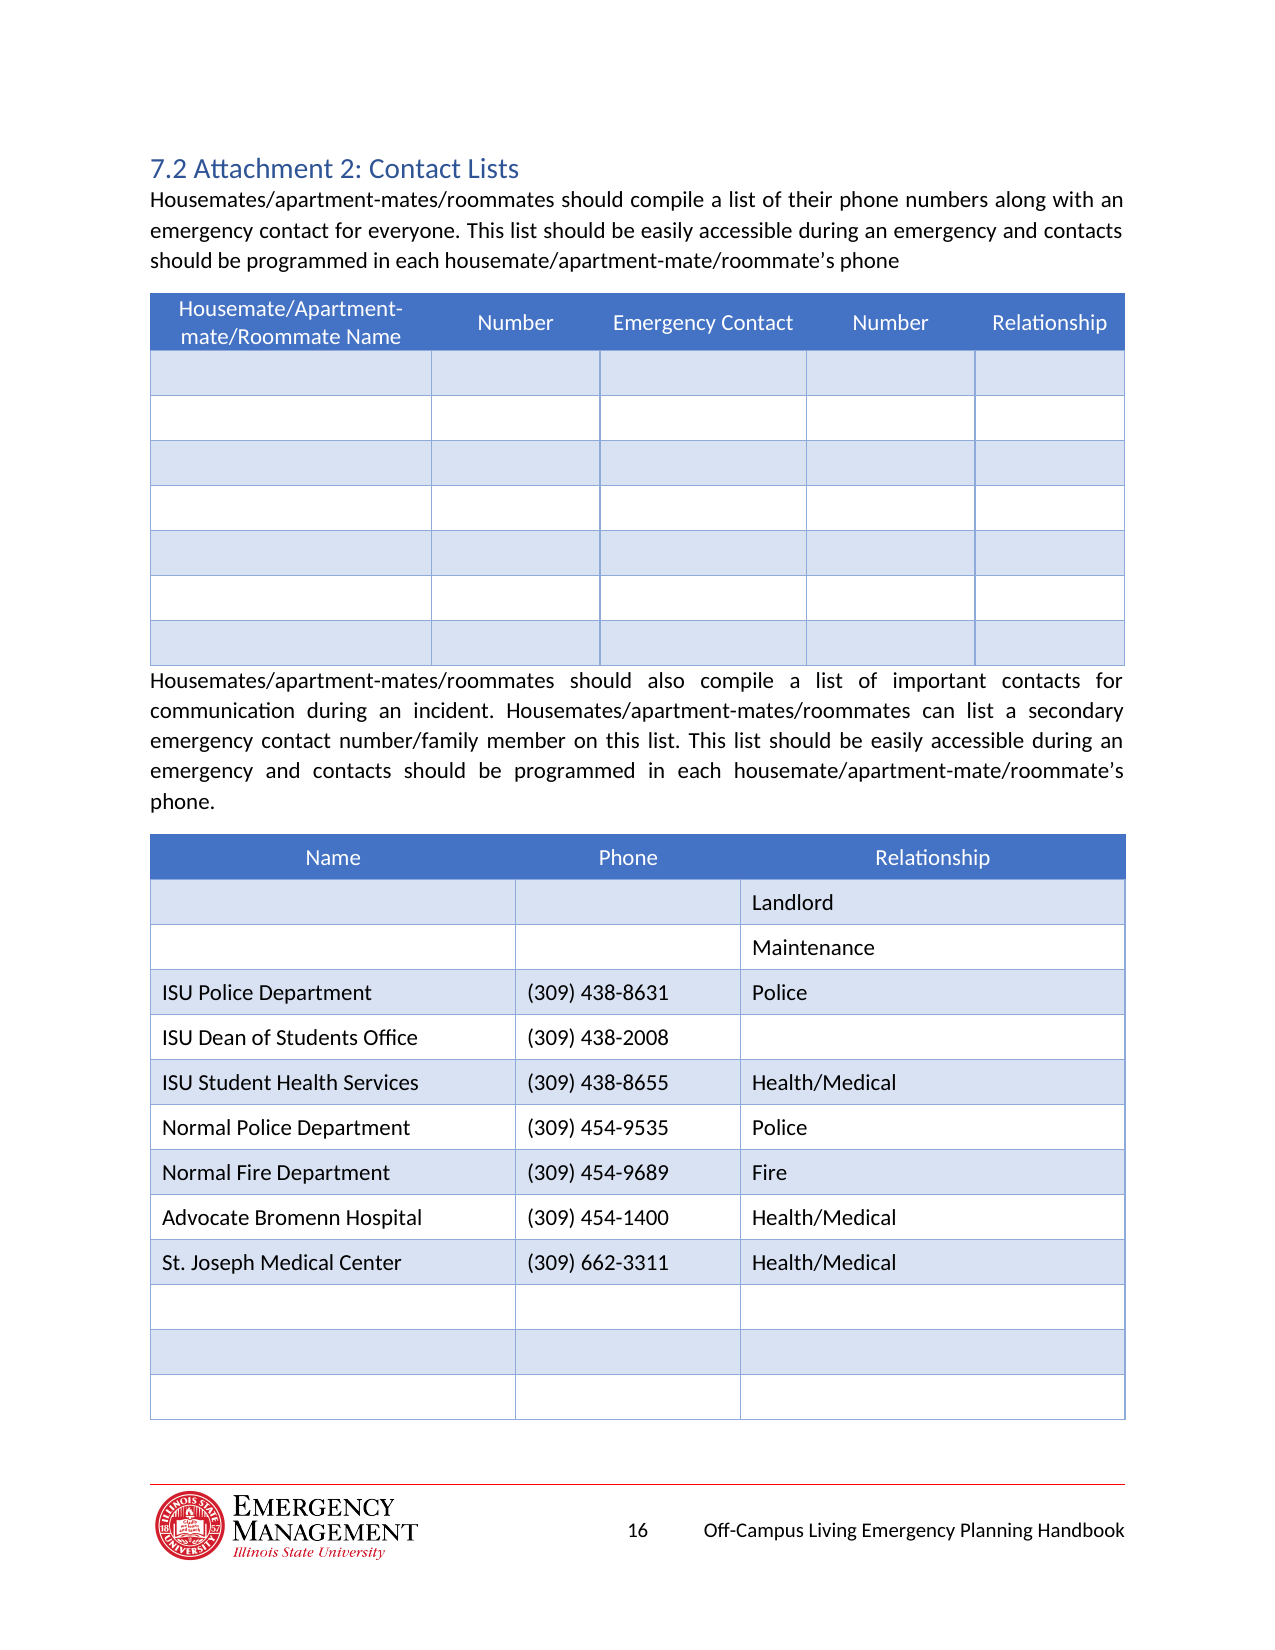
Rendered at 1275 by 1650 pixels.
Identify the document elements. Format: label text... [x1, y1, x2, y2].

table_header Emergency Contact [601, 294, 806, 350]
table_cell [601, 531, 806, 575]
table_cell [151, 486, 431, 530]
table_cell ISU Student Health Services [151, 1060, 515, 1104]
table_cell [151, 880, 515, 924]
table_cell St. Joseph Medical Center [151, 1240, 515, 1284]
table_header Relationship [976, 294, 1124, 350]
table_cell [807, 621, 974, 665]
table_cell [516, 880, 740, 924]
table_cell [741, 1015, 1124, 1059]
table_cell [807, 576, 974, 620]
table_cell [976, 576, 1124, 620]
table_cell [432, 486, 599, 530]
table_cell [741, 1285, 1124, 1329]
table_cell [151, 441, 431, 485]
table_cell [976, 396, 1124, 440]
table_cell (309) 454-9689 [516, 1150, 740, 1194]
table_cell [151, 576, 431, 620]
table_cell [151, 1330, 515, 1374]
table_cell [432, 576, 599, 620]
table_cell [807, 351, 974, 395]
table_cell ISU Police Department [151, 970, 515, 1014]
table_cell [151, 1375, 515, 1419]
table_cell [807, 531, 974, 575]
table_cell [432, 531, 599, 575]
table_cell [601, 396, 806, 440]
table_cell [151, 531, 431, 575]
table_header Number [807, 294, 974, 350]
table_header Relationship [741, 835, 1124, 879]
table_header Phone [516, 835, 740, 879]
table_cell (309) 438-8631 [516, 970, 740, 1014]
table_cell [601, 351, 806, 395]
table_cell [516, 1285, 740, 1329]
table_cell Police [741, 970, 1124, 1014]
table_cell [516, 1330, 740, 1374]
table_cell [976, 441, 1124, 485]
table_header Number [432, 294, 599, 350]
table_cell Maintenance [741, 925, 1124, 969]
table_cell [432, 396, 599, 440]
table_cell Health/Medical [741, 1060, 1124, 1104]
table_header Name [151, 835, 515, 879]
subtitle 7.2 Attachment 2: Contact Lists [150, 150, 1125, 186]
table_header Housemate/Apartment-mate/Roommate Name [151, 294, 431, 350]
table_cell ISU Dean of Students Office [151, 1015, 515, 1059]
table_cell [807, 486, 974, 530]
table_cell Normal Fire Department [151, 1150, 515, 1194]
picture [153, 1489, 418, 1562]
table_cell [976, 351, 1124, 395]
table_cell [601, 441, 806, 485]
table_cell [151, 1285, 515, 1329]
table_cell (309) 662-3311 [516, 1240, 740, 1284]
table_cell Landlord [741, 880, 1124, 924]
table_cell (309) 438-8655 [516, 1060, 740, 1104]
table_cell Health/Medical [741, 1240, 1124, 1284]
table_cell [151, 621, 431, 665]
table_cell [516, 1375, 740, 1419]
table_cell (309) 454-9535 [516, 1105, 740, 1149]
table_cell Normal Police Department [151, 1105, 515, 1149]
table_cell Advocate Bromenn Hospital [151, 1195, 515, 1239]
table_cell [432, 621, 599, 665]
text Housemates/apartment-mates/roommates should compile a list of their phone numbers along with an emergency contact for everyone. This list should be easily accessible during an emergency and contacts should be programmed in each housemate/apartment-mate/roommate’s phone [150, 186, 1125, 274]
table_cell Police [741, 1105, 1124, 1149]
table_cell [432, 441, 599, 485]
table_cell [807, 441, 974, 485]
table_cell (309) 438-2008 [516, 1015, 740, 1059]
table_cell [151, 925, 515, 969]
table_cell [976, 531, 1124, 575]
table_cell [151, 351, 431, 395]
table_cell (309) 454-1400 [516, 1195, 740, 1239]
table_cell [601, 621, 806, 665]
table_cell [741, 1375, 1124, 1419]
table_cell [807, 396, 974, 440]
table_cell [601, 486, 806, 530]
table_cell [741, 1330, 1124, 1374]
table_cell [976, 486, 1124, 530]
table_cell [601, 576, 806, 620]
table_cell Fire [741, 1150, 1124, 1194]
table_cell [516, 925, 740, 969]
table_cell [432, 351, 599, 395]
table_cell [976, 621, 1124, 665]
text Housemates/apartment-mates/roommates should also compile a list of important contacts for communication during an incident. Housemates/apartment-mates/roommates can list a secondary emergency contact number/family member on this list. This list should be easily accessible during an emergency and contacts should be programmed in each housemate/apartment-mate/roommate’s phone. [150, 666, 1125, 815]
table_cell Health/Medical [741, 1195, 1124, 1239]
table_cell [151, 396, 431, 440]
